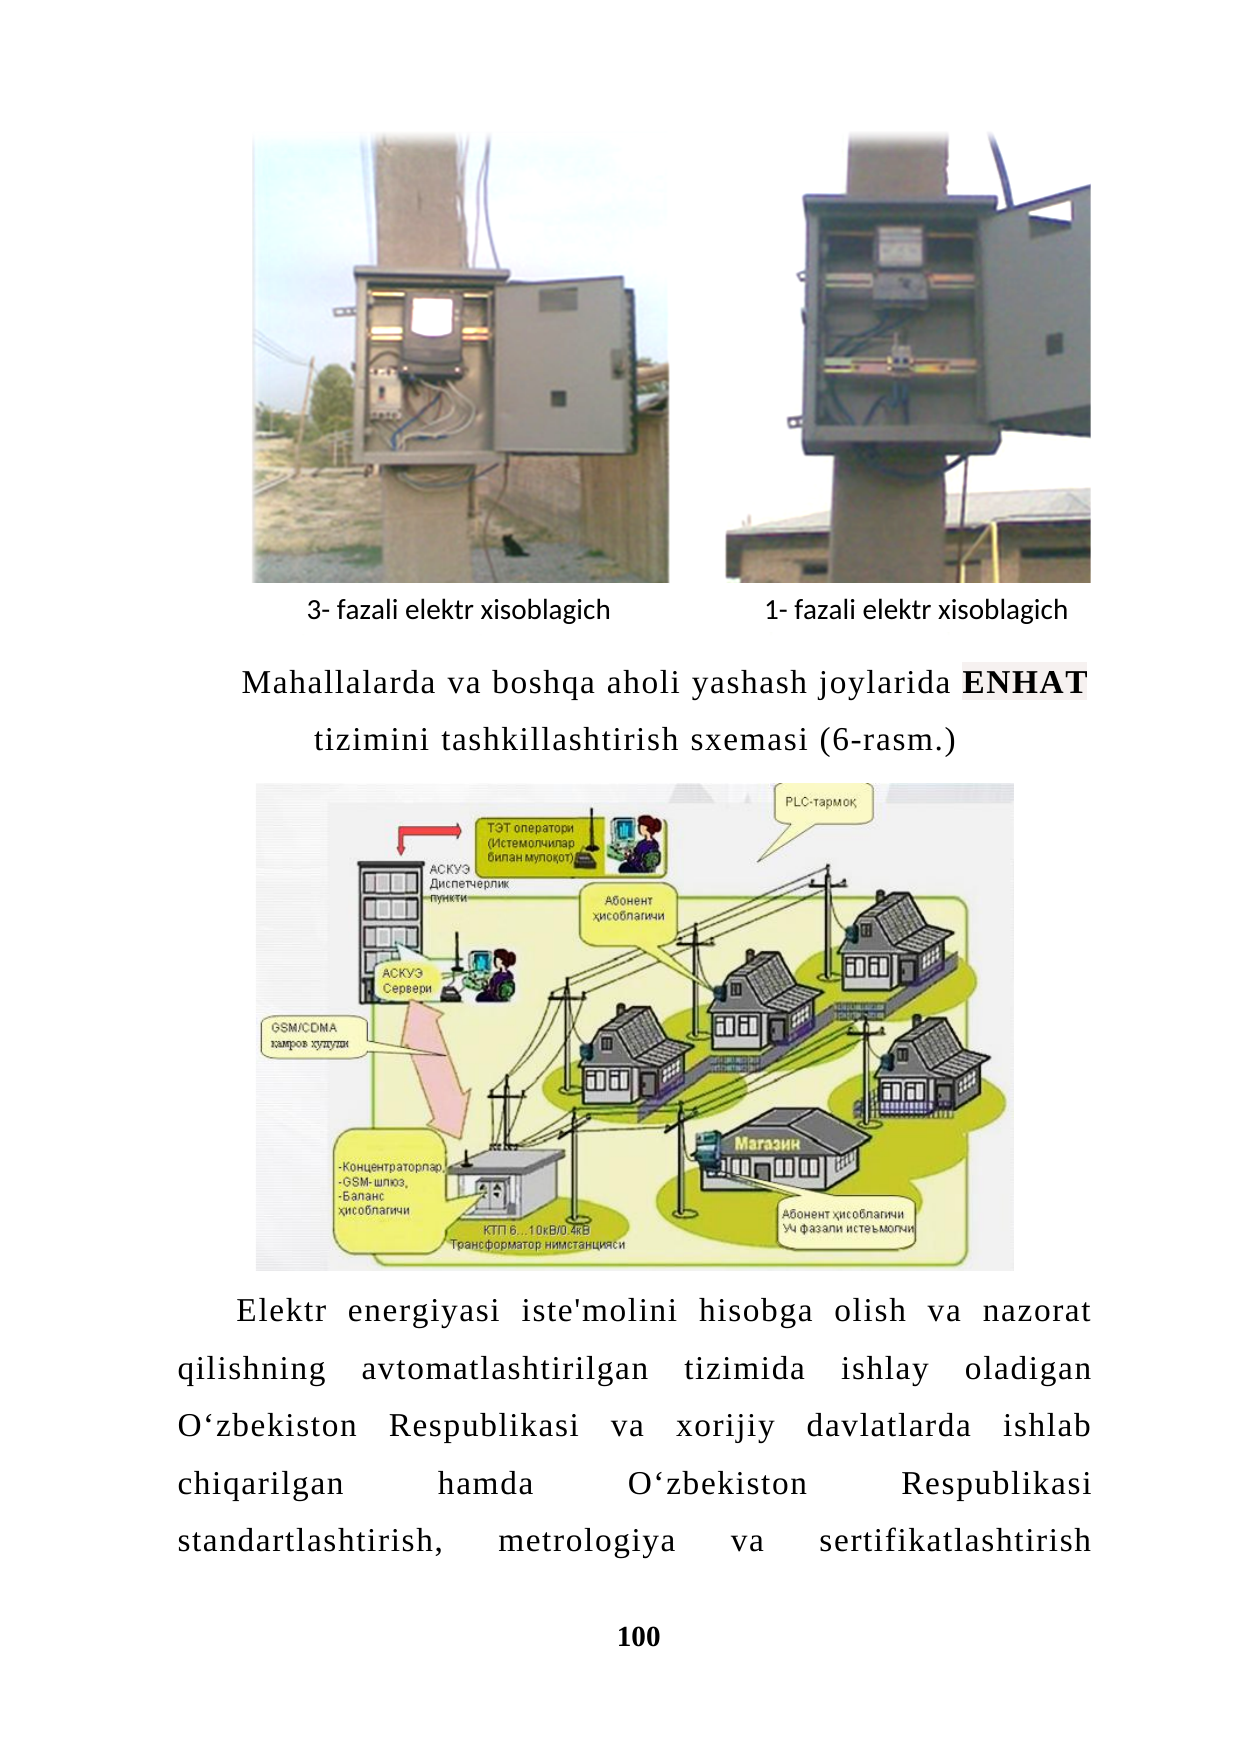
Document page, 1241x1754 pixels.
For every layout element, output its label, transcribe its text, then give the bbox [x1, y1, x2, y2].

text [177, 1290, 1092, 1559]
table_header [177, 118, 1091, 656]
text Mahallalarda va boshqa aholi yashash joylarida ENHAT tizimini tashkillashtirish sxemasi (6-rasm.) [177, 662, 1092, 758]
picture [255, 783, 1014, 1271]
